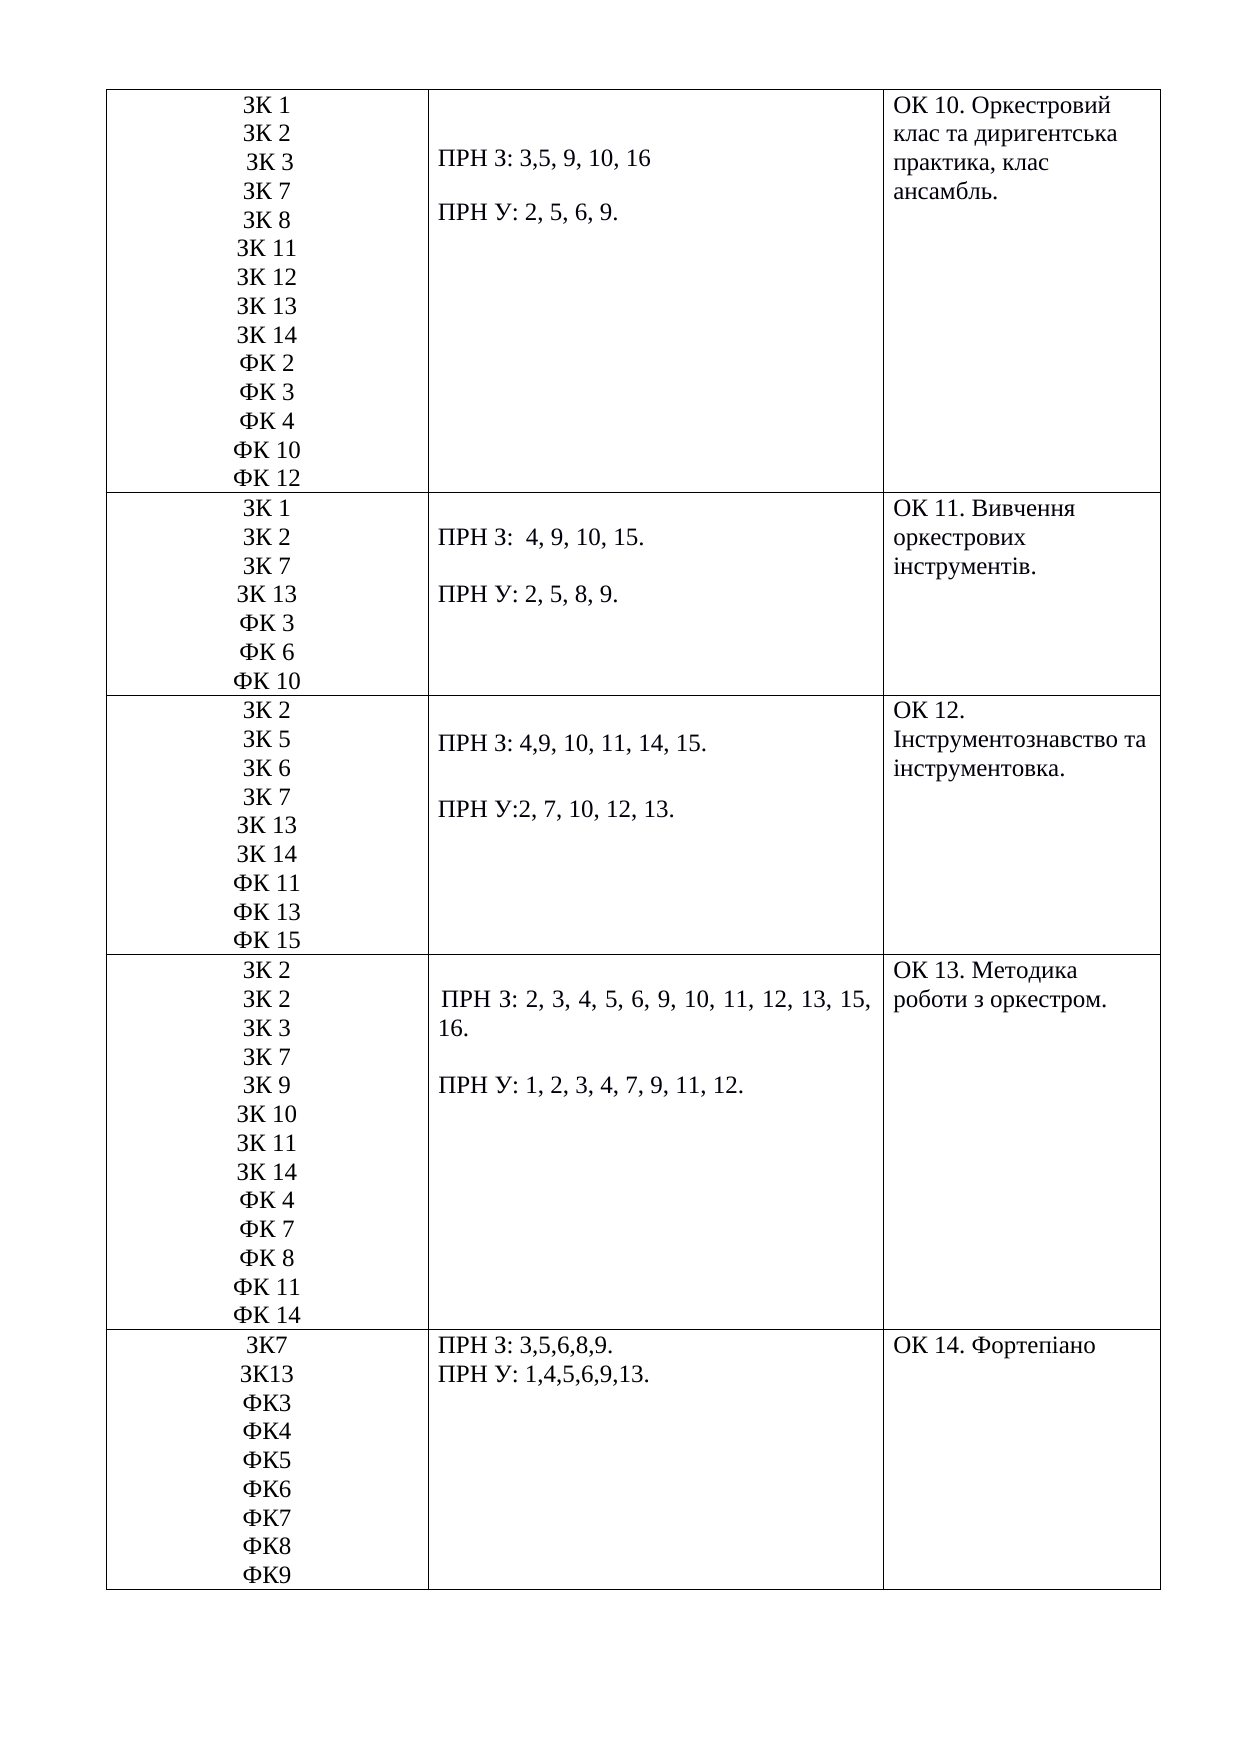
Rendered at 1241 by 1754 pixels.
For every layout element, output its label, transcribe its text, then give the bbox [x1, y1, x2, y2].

table_cell ЗК 2 ЗК 5 ЗК 6 ЗК 7 ЗК 13 ЗК 14 ФК 11 ФК 13 ФК 15 [107, 696, 428, 954]
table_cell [107, 1330, 428, 1589]
table_cell ОК 12. Інструментознавство та інструментовка. [884, 696, 1160, 954]
table_cell ПРН З: 3,5, 9, 10, 16 ПРН У: 2, 5, 6, 9. [429, 90, 883, 492]
table_cell ОК 10. Оркестровий клас та диригентська практика, клас ансамбль. [884, 90, 1160, 492]
table_cell ЗК 1 ЗК 2 ЗК 3 ЗК 7 ЗК 8 ЗК 11 ЗК 12 ЗК 13 ЗК 14 ФК 2 ФК 3 ФК 4 ФК 10 ФК 12 [107, 90, 428, 492]
table_cell ОК 14. Фортепіано [884, 1330, 1160, 1589]
table_cell ЗК 2 ЗК 2 ЗК 3 ЗК 7 ЗК 9 ЗК 10 ЗК 11 ЗК 14 ФК 4 ФК 7 ФК 8 ФК 11 ФК 14 [107, 955, 428, 1329]
table_cell ОК 11. Вивчення оркестрових інструментів. [884, 493, 1160, 694]
table_cell ЗК 1 ЗК 2 ЗК 7 ЗК 13 ФК 3 ФК 6 ФК 10 [107, 493, 428, 694]
table_cell ПРН З: 4,9, 10, 11, 14, 15. ПРН У:2, 7, 10, 12, 13. [429, 696, 883, 954]
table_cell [429, 1330, 883, 1589]
table_cell ПРН З: 4, 9, 10, 15. ПРН У: 2, 5, 8, 9. [429, 493, 883, 694]
table_cell ПРН З: 2, 3, 4, 5, 6, 9, 10, 11, 12, 13, 15, 16. ПРН У: 1, 2, 3, 4, 7, 9, 11, 12. [429, 955, 883, 1329]
table_cell ОК 13. Методика роботи з оркестром. [884, 955, 1160, 1329]
